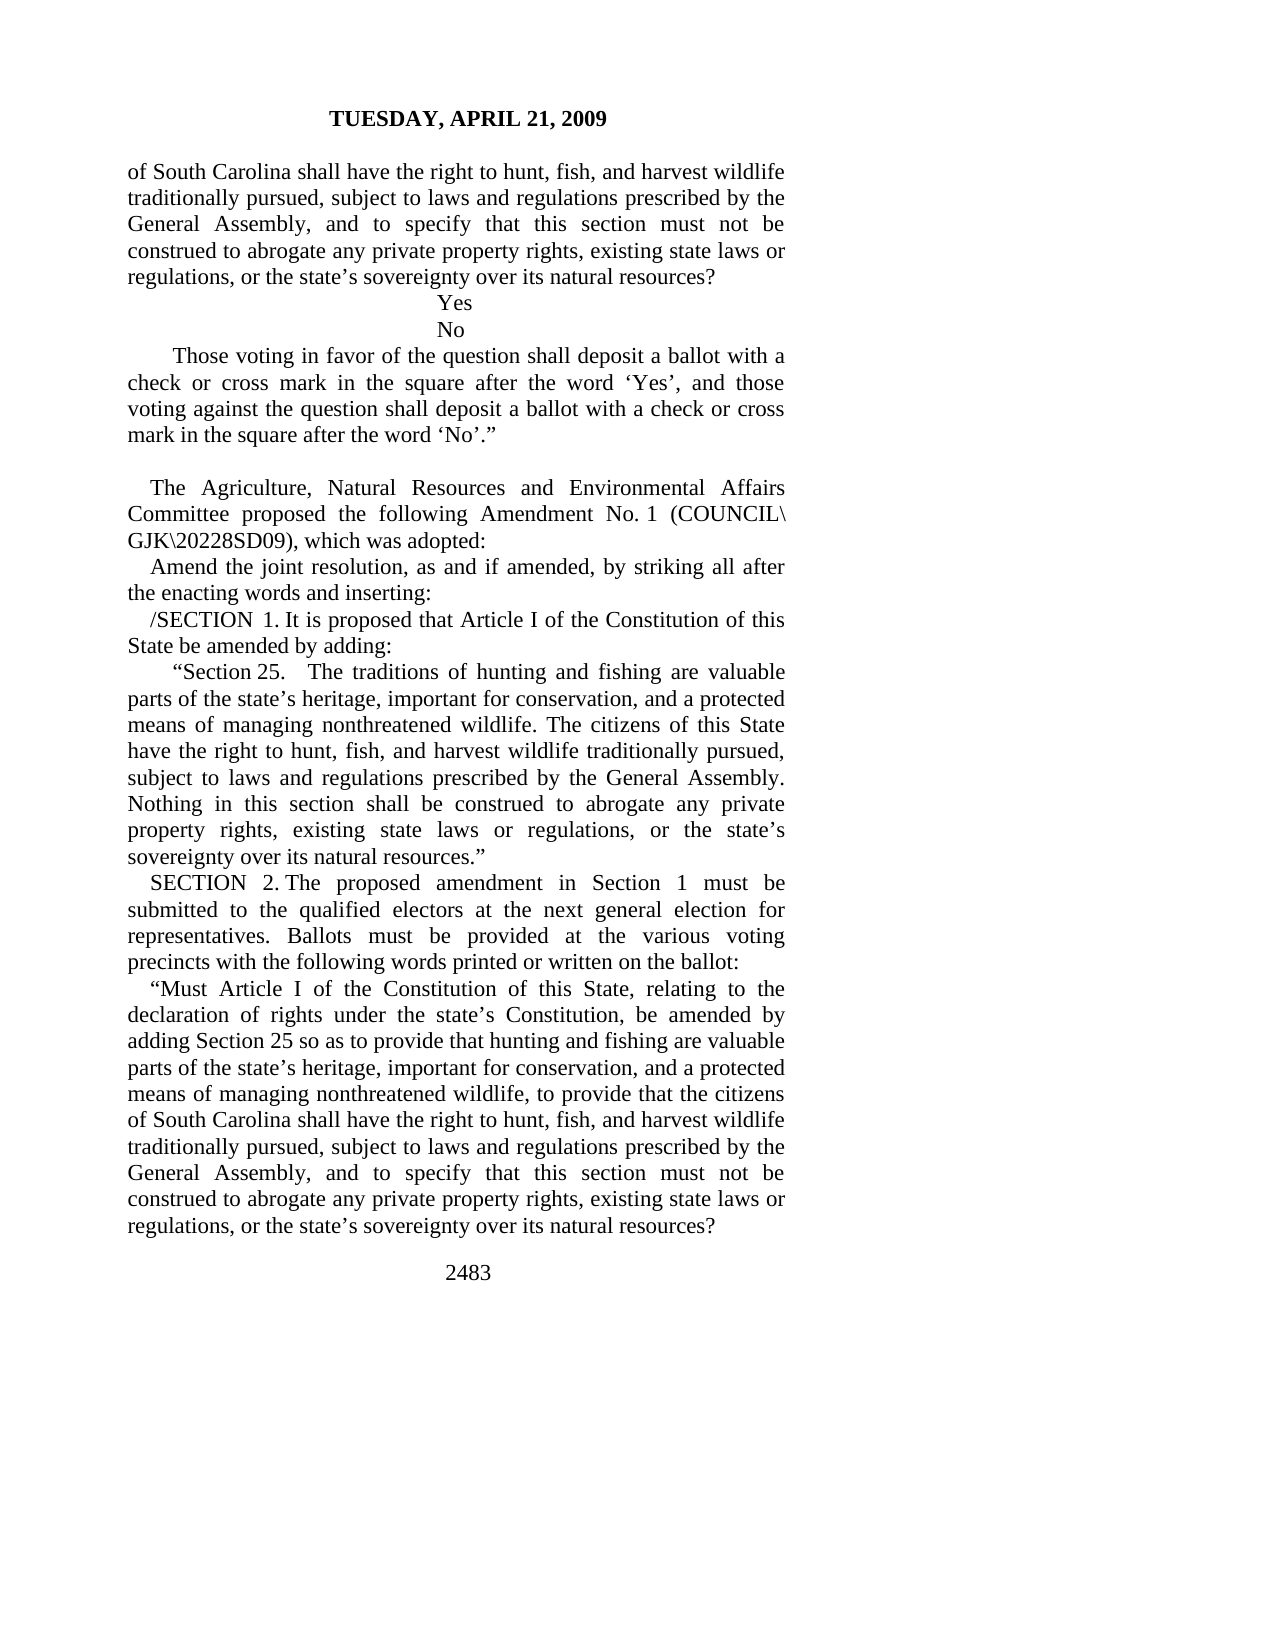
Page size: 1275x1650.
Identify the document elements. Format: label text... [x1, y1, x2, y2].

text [127, 158, 786, 289]
text Those voting in favor of the question shall deposit a ballot with a check or cross mark in the square after the word ‘Yes’, and those voting against the question shall deposit a ballot with a check or cross mark in the square after the word ‘No’.” [127, 342, 786, 448]
text “Section 25. The traditions of hunting and fishing are valuable parts of the state’s heritage, important for conservation, and a protected means of managing nonthreatened wildlife. The citizens of this State have the right to hunt, fish, and harvest wildlife traditionally pursued, subject to laws and regulations prescribed by the General Assembly. Nothing in this section shall be construed to abrogate any private property rights, existing state laws or regulations, or the state’s sovereignty over its natural resources.” [127, 658, 786, 869]
text No  [127, 316, 786, 342]
text /SECTION 1. It is proposed that Article I of the Constitution of this State be amended by adding: [127, 606, 786, 658]
text Amend the joint resolution, as and if amended, by striking all after the enacting words and inserting: [127, 553, 786, 606]
text Yes  [127, 289, 786, 316]
text The Agriculture, Natural Resources and Environmental Affairs Committee proposed the following Amendment No. 1 (COUNCIL\GJK\20228SD09), which was adopted: [127, 474, 786, 553]
text SECTION 2. The proposed amendment in Section 1 must be submitted to the qualified electors at the next general election for representatives. Ballots must be provided at the various voting precincts with the following words printed or written on the ballot: [127, 869, 786, 975]
